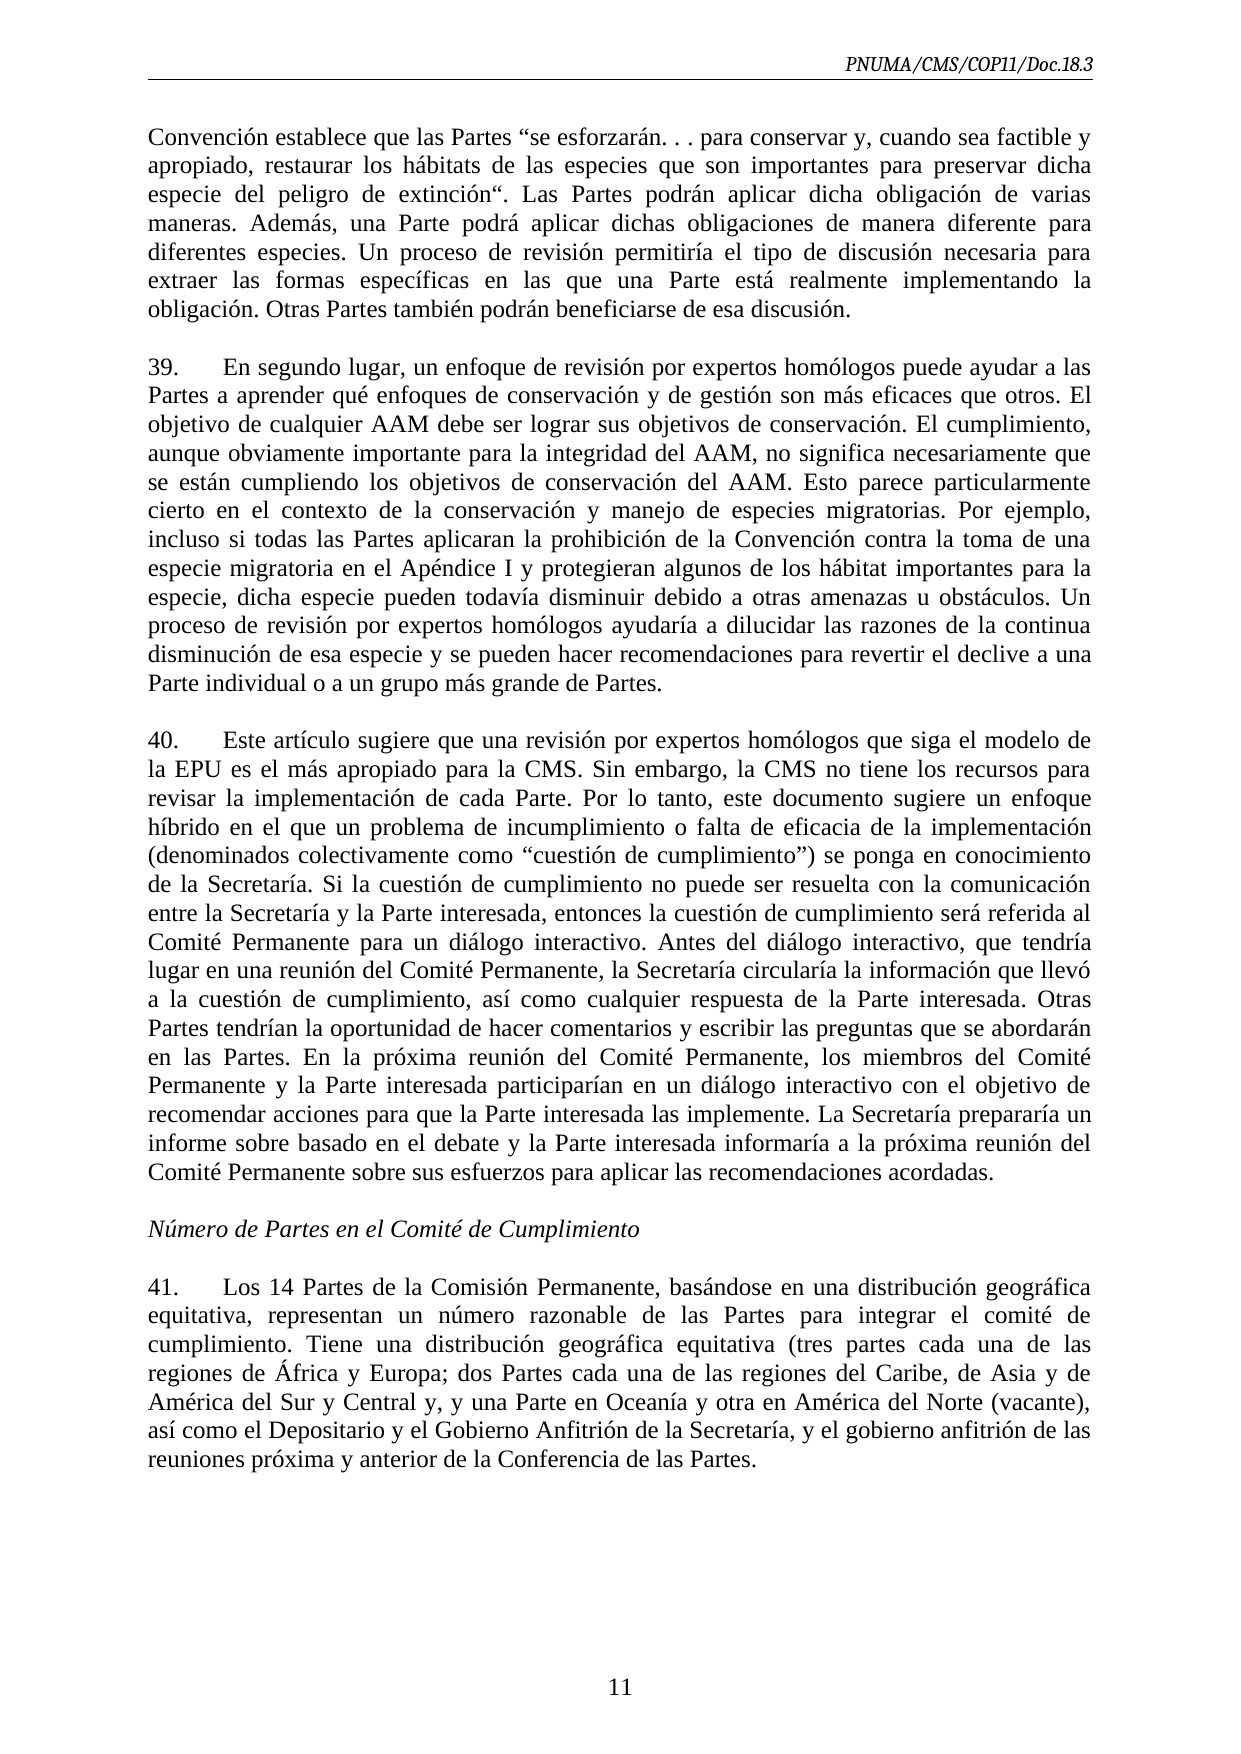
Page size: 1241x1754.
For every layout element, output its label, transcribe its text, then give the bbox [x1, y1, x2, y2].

text 39. En segundo lugar, un enfoque de revisión por expertos homólogos puede ayudar a las Partes a aprender qué enfoques de conservación y de gestión son más eficaces que otros. El objetivo de cualquier AAM debe ser lograr sus objetivos de conservación. El cumplimiento, aunque obviamente importante para la integridad del AAM, no significa necesariamente que se están cumpliendo los objetivos de conservación del AAM. Esto parece particularmente cierto en el contexto de la conservación y manejo de especies migratorias. Por ejemplo, incluso si todas las Partes aplicaran la prohibición de la Convención contra la toma de una especie migratoria en el Apéndice I y protegieran algunos de los hábitat importantes para la especie, dicha especie pueden todavía disminuir debido a otras amenazas u obstáculos. Un proceso de revisión por expertos homólogos ayudaría a dilucidar las razones de la continua disminución de esa especie y se pueden hacer recomendaciones para revertir el declive a una Parte individual o a un grupo más grande de Partes. [148, 352, 1092, 697]
text 41. Los 14 Partes de la Comisión Permanente, basándose en una distribución geográfica equitativa, representan un número razonable de las Partes para integrar el comité de cumplimiento. Tiene una distribución geográfica equitativa (tres partes cada una de las regiones de África y Europa; dos Partes cada una de las regiones del Caribe, de Asia y de América del Sur y Central y, y una Parte en Oceanía y otra en América del Norte (vacante), así como el Depositario y el Gobierno Anfitrión de la Secretaría, y el gobierno anfitrión de las reuniones próxima y anterior de la Conferencia de las Partes. [148, 1272, 1092, 1473]
text Número de Partes en el Comité de Cumplimiento [148, 1214, 1092, 1243]
text 40. Este artículo sugiere que una revisión por expertos homólogos que siga el modelo de la EPU es el más apropiado para la CMS. Sin embargo, la CMS no tiene los recursos para revisar la implementación de cada Parte. Por lo tanto, este documento sugiere un enfoque híbrido en el que un problema de incumplimiento o falta de eficacia de la implementación (denominados colectivamente como “cuestión de cumplimiento”) se ponga en conocimiento de la Secretaría. Si la cuestión de cumplimiento no puede ser resuelta con la comunicación entre la Secretaría y la Parte interesada, entonces la cuestión de cumplimiento será referida al Comité Permanente para un diálogo interactivo. Antes del diálogo interactivo, que tendría lugar en una reunión del Comité Permanente, la Secretaría circularía la información que llevó a la cuestión de cumplimiento, así como cualquier respuesta de la Parte interesada. Otras Partes tendrían la oportunidad de hacer comentarios y escribir las preguntas que se abordarán en las Partes. En la próxima reunión del Comité Permanente, los miembros del Comité Permanente y la Parte interesada participarían en un diálogo interactivo con el objetivo de recomendar acciones para que la Parte interesada las implemente. La Secretaría prepararía un informe sobre basado en el debate y la Parte interesada informaría a la próxima reunión del Comité Permanente sobre sus esfuerzos para aplicar las recomendaciones acordadas. [148, 726, 1092, 1186]
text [148, 122, 1092, 323]
